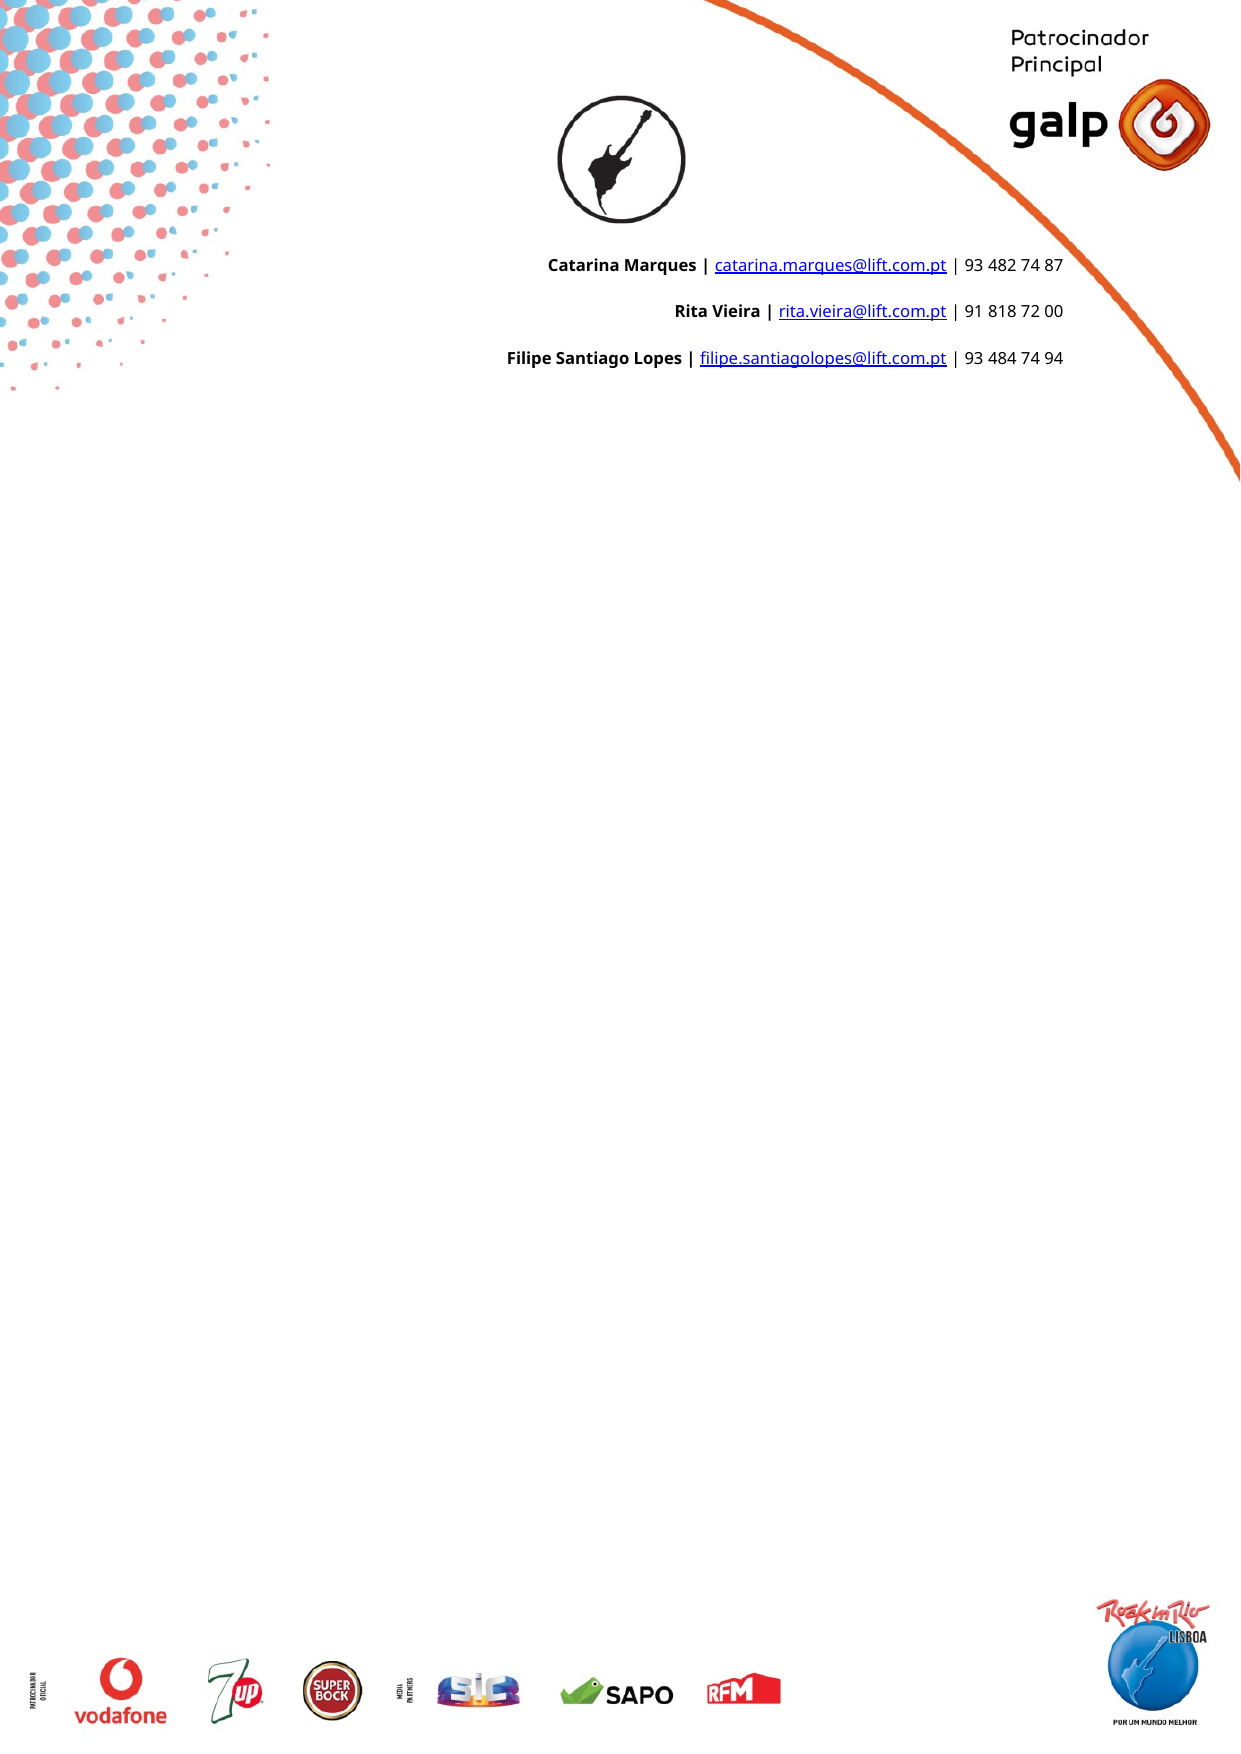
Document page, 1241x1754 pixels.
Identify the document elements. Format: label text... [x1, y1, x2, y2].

text Rita Vieira | rita.vieira@lift.com.pt | 91 818 72 00 [148, 300, 1063, 322]
picture [0, 0, 1241, 1754]
text Catarina Marques | catarina.marques@lift.com.pt | 93 482 74 87 [148, 253, 1063, 276]
text Filipe Santiago Lopes | filipe.santiagolopes@lift.com.pt | 93 484 74 94 [148, 346, 1063, 369]
